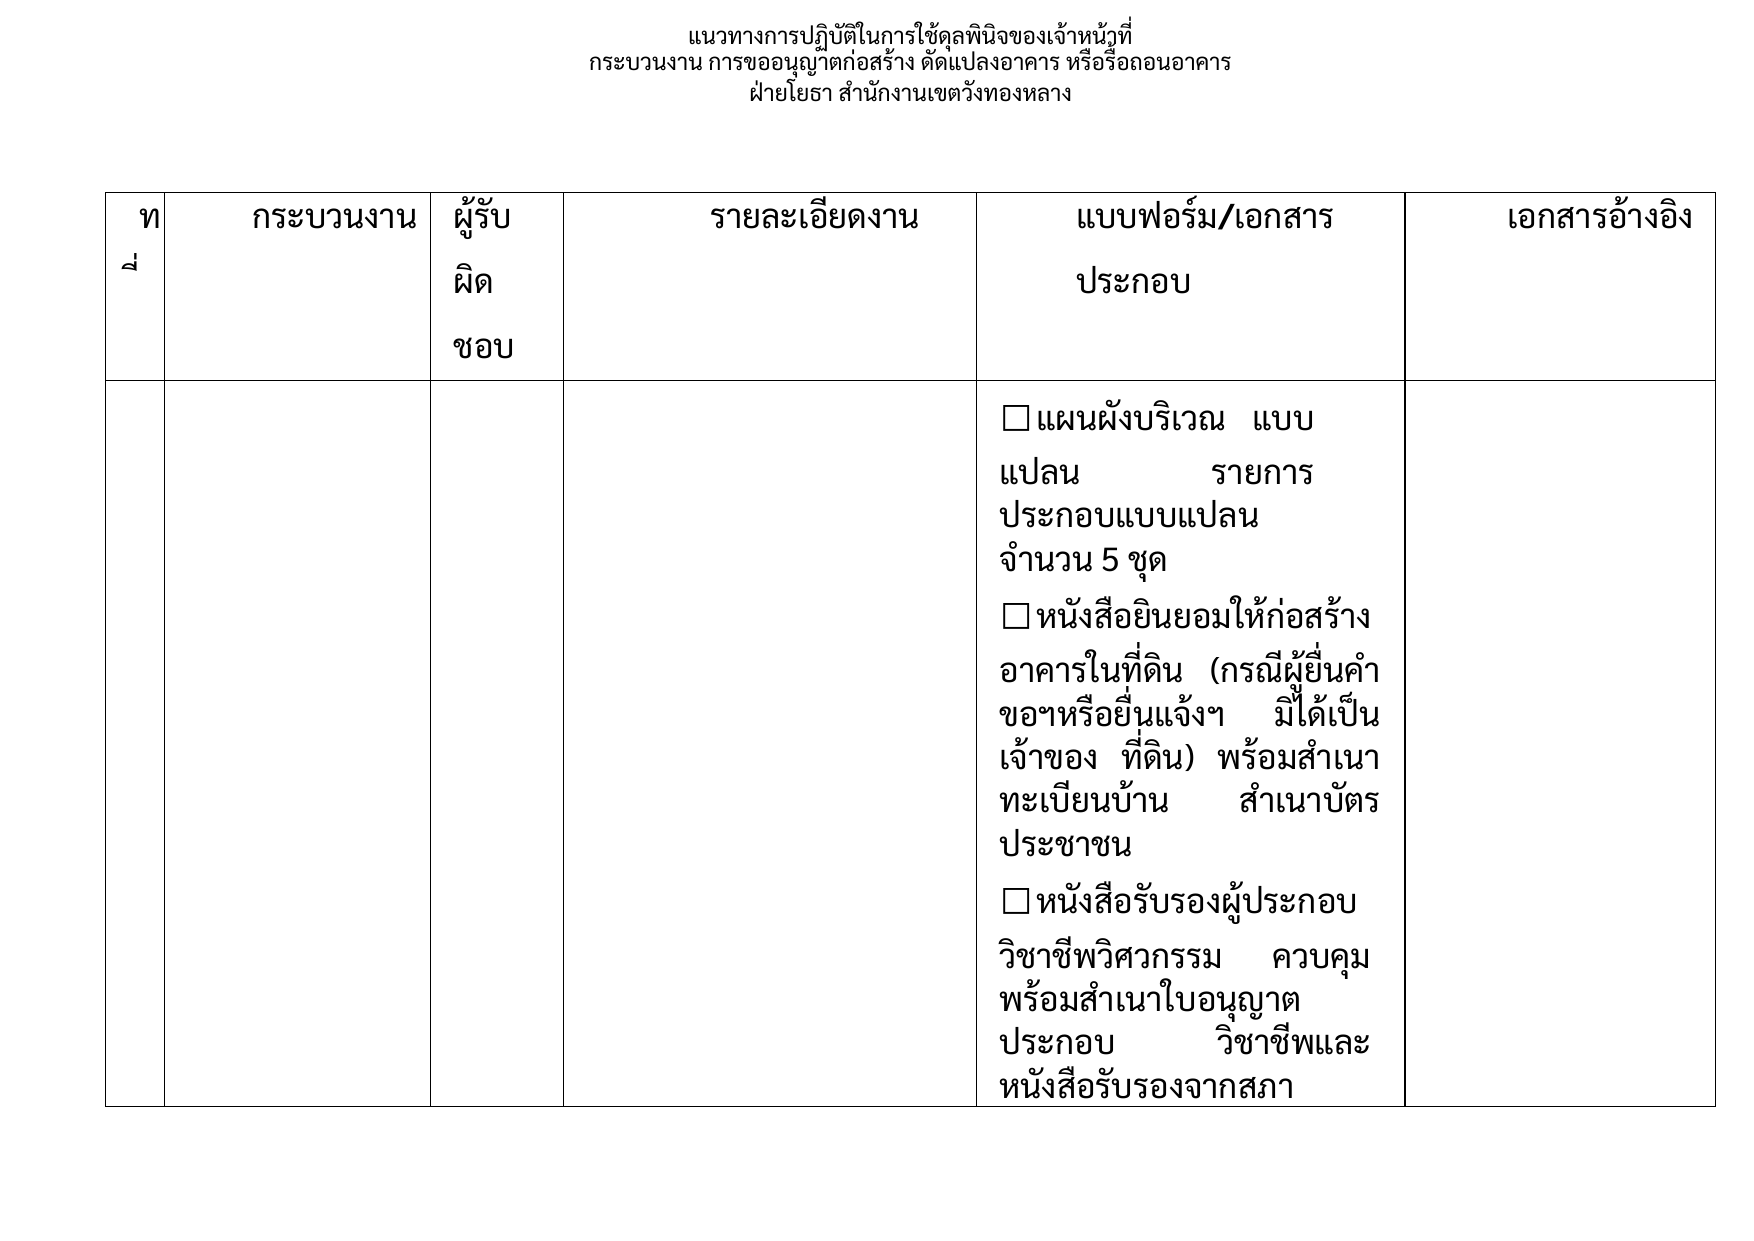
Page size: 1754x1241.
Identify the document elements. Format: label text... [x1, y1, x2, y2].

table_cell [977, 381, 1404, 1106]
table_header รายละเอียดงาน [564, 193, 976, 379]
table_header ที่ [106, 193, 164, 379]
table_header แบบฟอร์ม/เอกสารประกอบ [977, 193, 1404, 379]
table_cell [1406, 381, 1715, 1106]
table_cell [431, 381, 563, 1106]
table_cell [106, 381, 164, 1106]
table_cell [564, 381, 976, 1106]
table_header กระบวนงาน [165, 193, 430, 379]
table_header เอกสารอ้างอิง [1406, 193, 1715, 379]
table_cell [165, 381, 430, 1106]
table_header ผู้รับผิดชอบ [431, 193, 563, 379]
